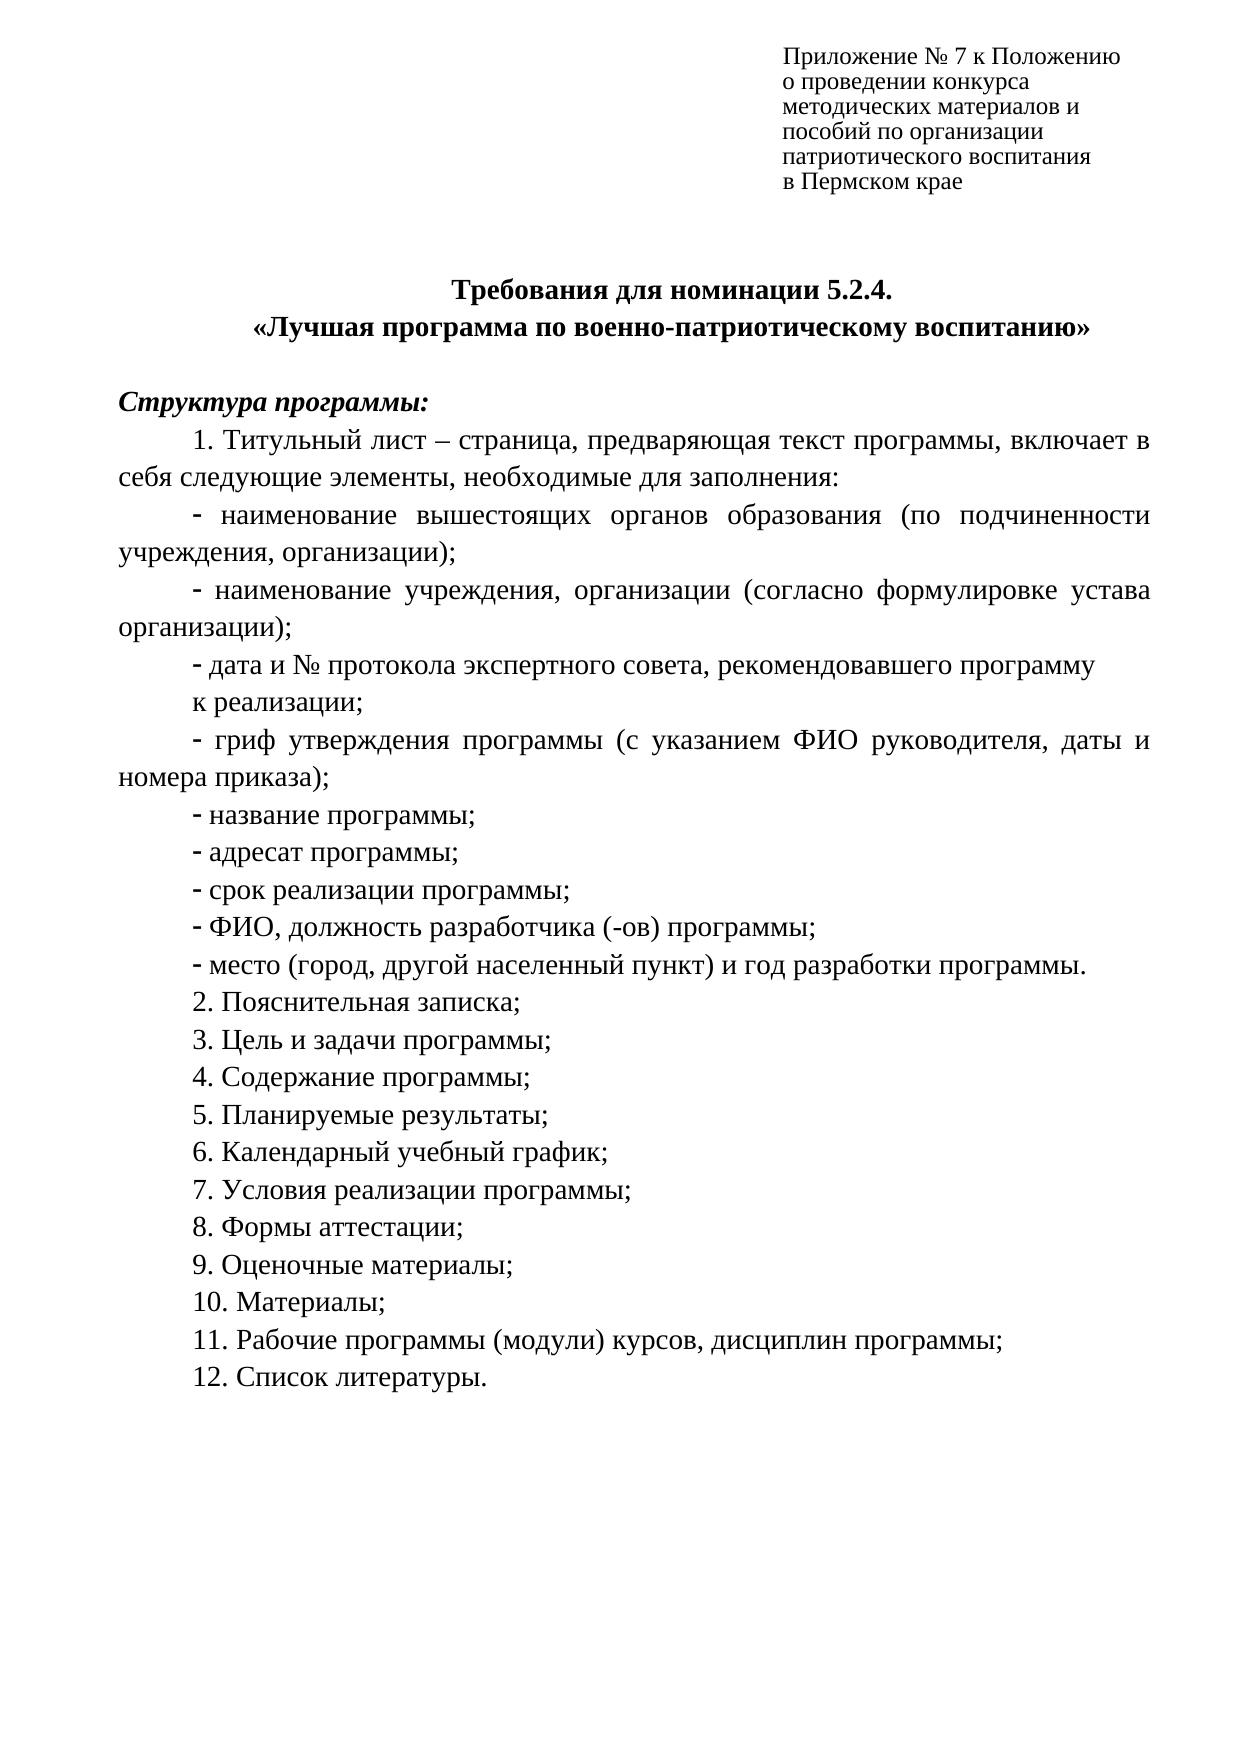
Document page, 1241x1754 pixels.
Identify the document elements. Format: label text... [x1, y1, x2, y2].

text название программы; [118, 794, 1152, 832]
text дата и № протокола экспертного совета, рекомендовавшего программу [118, 644, 1152, 682]
text ФИО, должность разработчика (-ов) программы; [118, 907, 1152, 944]
text гриф утверждения программы (с указанием ФИО руководителя, даты и номера приказа); [118, 719, 1152, 794]
text наименование учреждения, организации (согласно формулировке устава организации); [118, 569, 1152, 644]
text 12. Список литературы. [118, 1357, 1152, 1394]
text 8. Формы аттестации; [118, 1207, 1152, 1244]
text наименование вышестоящих органов образования (по подчиненности учреждения, организации); [118, 494, 1152, 569]
text 3. Цель и задачи программы; [118, 1019, 1152, 1057]
text к реализации; [118, 682, 1152, 719]
text Структура программы: [118, 382, 1152, 419]
text 6. Календарный учебный график; [118, 1132, 1152, 1169]
text 2. Пояснительная записка; [118, 982, 1152, 1019]
text Требования для номинации 5.2.4. [118, 269, 1152, 307]
text 1. Титульный лист – страница, предваряющая текст программы, включает в себя следующие элементы, необходимые для заполнения: [118, 419, 1152, 494]
text 9. Оценочные материалы; [118, 1244, 1152, 1282]
text срок реализации программы; [118, 869, 1152, 907]
subtitle в Пермском крае [782, 169, 1152, 194]
text 7. Условия реализации программы; [118, 1169, 1152, 1207]
text 11. Рабочие программы (модули) курсов, дисциплин программы; [118, 1319, 1152, 1357]
text 5. Планируемые результаты; [118, 1094, 1152, 1132]
subtitle Приложение № 7 к Положению о проведении конкурса методических материалов и пособий по организации патриотического воспитания [782, 44, 1152, 169]
text 4. Содержание программы; [118, 1057, 1152, 1094]
text 10. Материалы; [118, 1282, 1152, 1319]
text адресат программы; [118, 832, 1152, 869]
text место (город, другой населенный пункт) и год разработки программы. [118, 944, 1152, 982]
text «Лучшая программа по военно-патриотическому воспитанию» [118, 307, 1152, 344]
